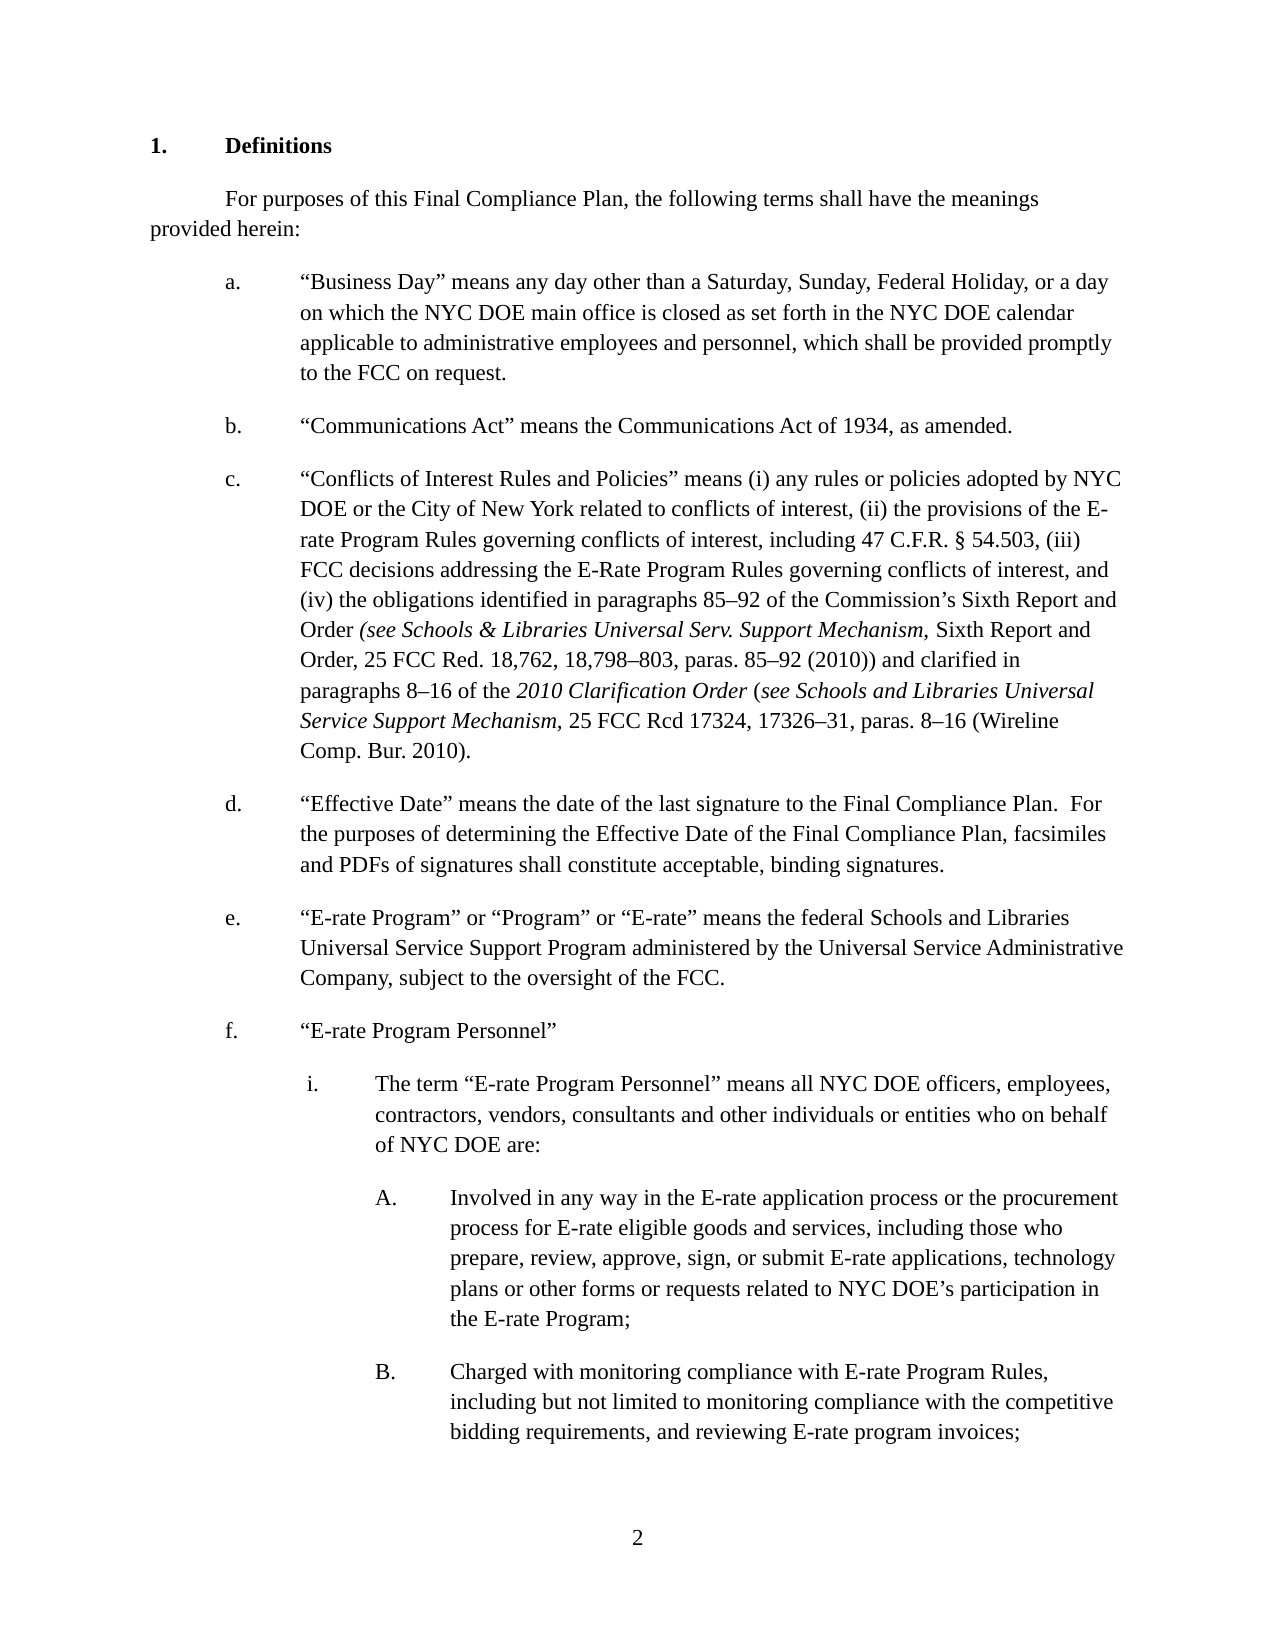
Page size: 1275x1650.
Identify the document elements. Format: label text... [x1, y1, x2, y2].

list “Conflicts of Interest Rules and Policies” means (i) any rules or policies adopted by NYC DOE or the City of New York related to conflicts of interest, (ii) the provisions of the E-rate Program Rules governing conflicts of interest, including 47 C.F.R. § 54.503, (iii) FCC decisions addressing the E-Rate Program Rules governing conflicts of interest, and (iv) the obligations identified in paragraphs 85–92 of the Commission’s Sixth Report and Order (see Schools & Libraries Universal Serv. Support Mechanism, Sixth Report and Order, 25 FCC Red. 18,762, 18,798–803, paras. 85–92 (2010)) and clarified in paragraphs 8–16 of the 2010 Clarification Order (see Schools and Libraries Universal Service Support Mechanism, 25 FCC Rcd 17324, 17326–31, paras. 8–16 (Wireline Comp. Bur. 2010). [225, 465, 1125, 763]
list Definitions [150, 132, 1125, 158]
list “E-rate Program” or “Program” or “E-rate” means the federal Schools and Libraries Universal Service Support Program administered by the Universal Service Administrative Company, subject to the oversight of the FCC. [225, 904, 1125, 991]
text For purposes of this Final Compliance Plan, the following terms shall have the meanings provided herein: [150, 185, 1125, 242]
list “Communications Act” means the Communications Act of 1934, as amended. [225, 412, 1125, 438]
list “Effective Date” means the date of the last signature to the Final Compliance Plan. For the purposes of determining the Effective Date of the Final Compliance Plan, facsimiles and PDFs of signatures shall constitute acceptable, binding signatures. [225, 790, 1125, 877]
list Charged with monitoring compliance with E-rate Program Rules, including but not limited to monitoring compliance with the competitive bidding requirements, and reviewing E-rate program invoices; [375, 1358, 1125, 1445]
list “Business Day” means any day other than a Saturday, Sunday, Federal Holiday, or a day on which the NYC DOE main office is closed as set forth in the NYC DOE calendar applicable to administrative employees and personnel, which shall be provided promptly to the FCC on request. [225, 268, 1125, 385]
list “E-rate Program Personnel” [225, 1017, 1125, 1044]
list Involved in any way in the E-rate application process or the procurement process for E-rate eligible goods and services, including those who prepare, review, approve, sign, or submit E-rate applications, technology plans or other forms or requests related to NYC DOE’s participation in the E-rate Program; [375, 1184, 1125, 1331]
list The term “E-rate Program Personnel” means all NYC DOE officers, employees, contractors, vendors, consultants and other individuals or entities who on behalf of NYC DOE are: [319, 1071, 1125, 1157]
